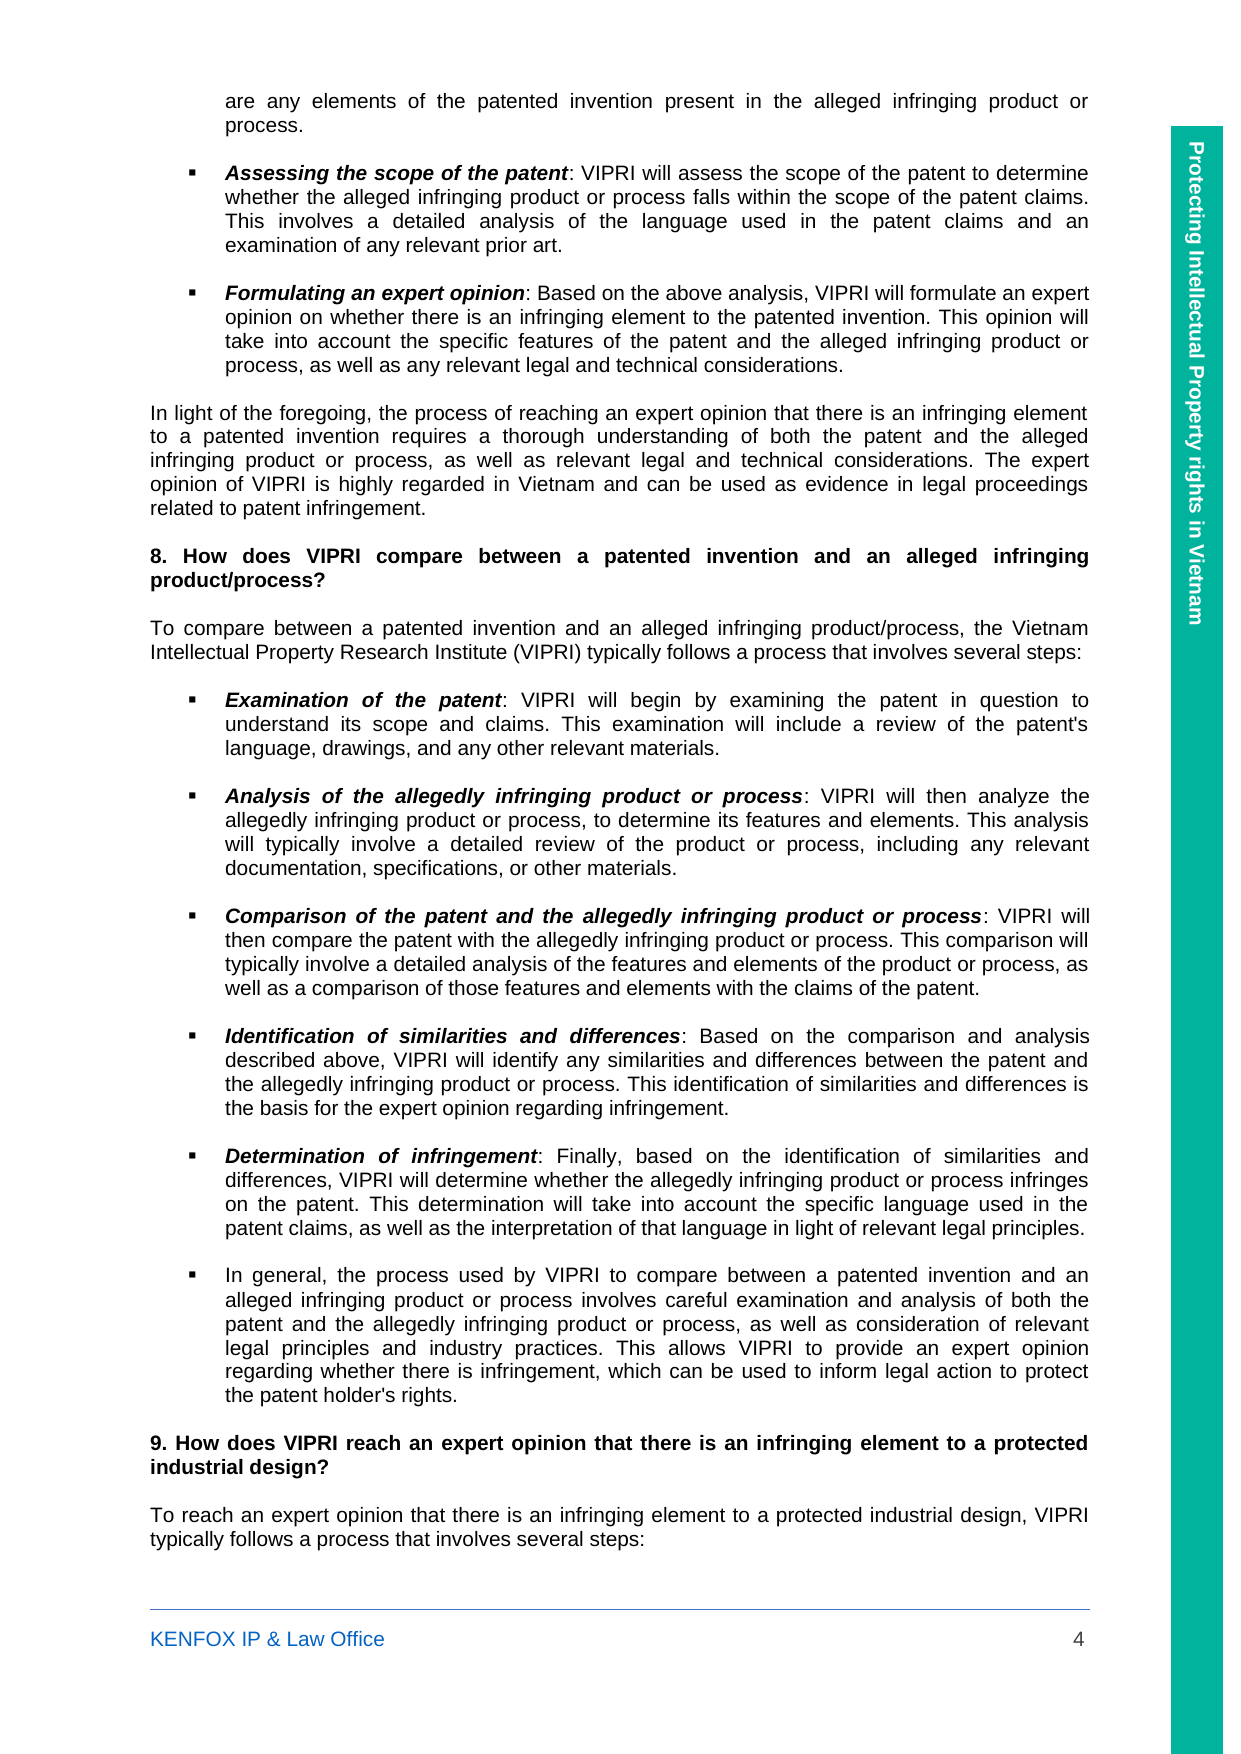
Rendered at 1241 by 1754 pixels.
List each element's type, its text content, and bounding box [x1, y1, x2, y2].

list Identification of similarities and differences: Based on the comparison and analysis described above, VIPRI will identify any similarities and differences between the patent and the allegedly infringing product or process. This identification of similarities and differences is the basis for the expert opinion regarding infringement. [187, 1023, 1090, 1119]
list Analysis of the allegedly infringing product or process: VIPRI will then analyze the allegedly infringing product or process, to determine its features and elements. This analysis will typically involve a detailed review of the product or process, including any relevant documentation, specifications, or other materials. [187, 784, 1090, 880]
text To compare between a patented invention and an alleged infringing product/process, the Vietnam Intellectual Property Research Institute (VIPRI) typically follows a process that involves several steps: [150, 616, 1090, 664]
list Comparison of the patent and the allegedly infringing product or process: VIPRI will then compare the patent with the allegedly infringing product or process. This comparison will typically involve a detailed analysis of the features and elements of the product or process, as well as a comparison of those features and elements with the claims of the patent. [187, 904, 1090, 999]
text To reach an expert opinion that there is an infringing element to a protected industrial design, VIPRI typically follows a process that involves several steps: [150, 1503, 1090, 1551]
list In general, the process used by VIPRI to compare between a patented invention and an alleged infringing product or process involves careful examination and analysis of both the patent and the allegedly infringing product or process, as well as consideration of relevant legal principles and industry practices. This allows VIPRI to provide an expert opinion regarding whether there is infringement, which can be used to inform legal action to protect the patent holder's rights. [187, 1263, 1090, 1407]
list Determination of infringement: Finally, based on the identification of similarities and differences, VIPRI will determine whether the allegedly infringing product or process infringes on the patent. This determination will take into account the specific language used in the patent claims, as well as the interpretation of that language in light of relevant legal principles. [187, 1143, 1090, 1239]
list Formulating an expert opinion: Based on the above analysis, VIPRI will formulate an expert opinion on whether there is an infringing element to the patented invention. This opinion will take into account the specific features of the patent and the alleged infringing product or process, as well as any relevant legal and technical considerations. [187, 280, 1090, 376]
text 8. How does VIPRI compare between a patented invention and an alleged infringing product/process? [150, 544, 1090, 592]
text 9. How does VIPRI reach an expert opinion that there is an infringing element to a protected industrial design? [150, 1431, 1090, 1479]
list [187, 89, 1090, 137]
list Assessing the scope of the patent: VIPRI will assess the scope of the patent to determine whether the alleged infringing product or process falls within the scope of the patent claims. This involves a detailed analysis of the language used in the patent claims and an examination of any relevant prior art. [187, 161, 1090, 256]
list Examination of the patent: VIPRI will begin by examining the patent in question to understand its scope and claims. This examination will include a review of the patent's language, drawings, and any other relevant materials. [187, 688, 1090, 760]
text In light of the foregoing, the process of reaching an expert opinion that there is an infringing element to a patented invention requires a thorough understanding of both the patent and the alleged infringing product or process, as well as relevant legal and technical considerations. The expert opinion of VIPRI is highly regarded in Vietnam and can be used as evidence in legal proceedings related to patent infringement. [150, 400, 1090, 520]
